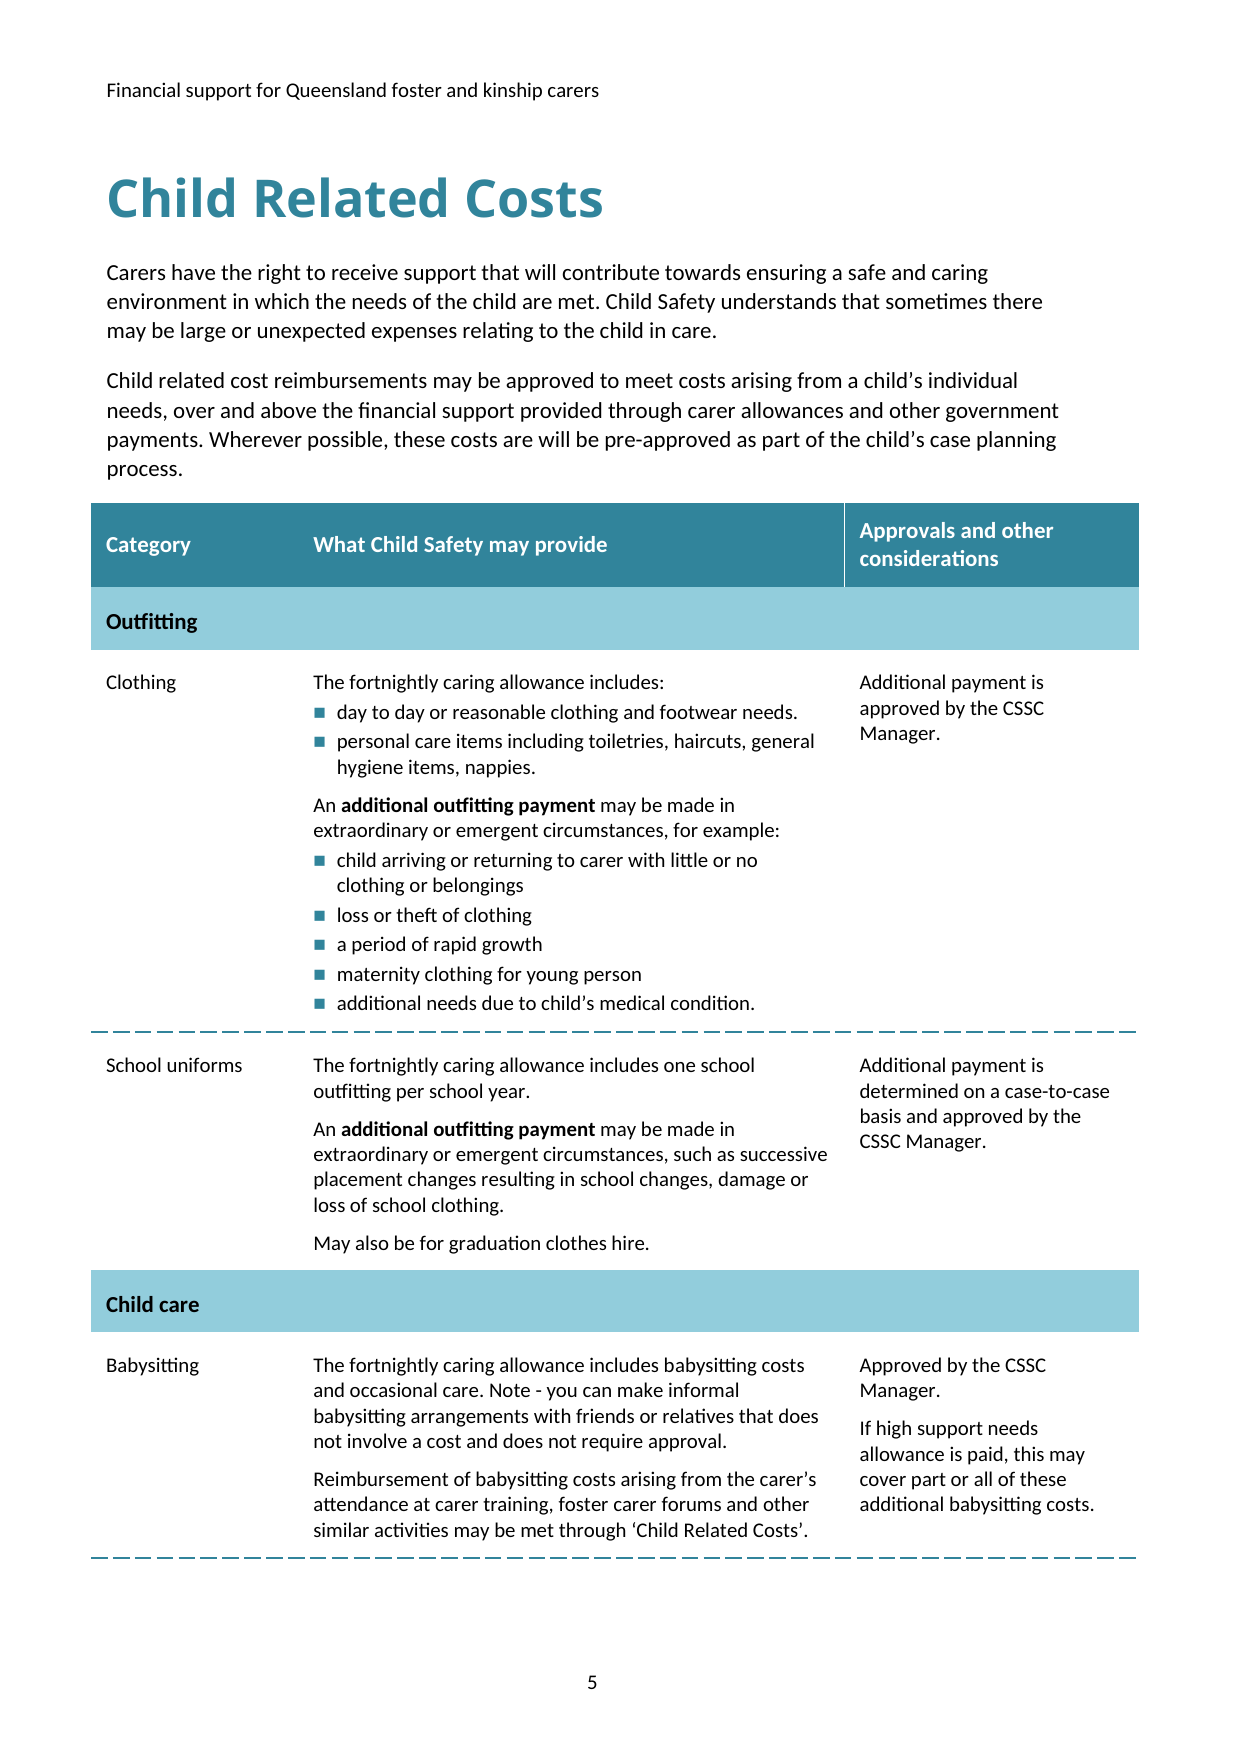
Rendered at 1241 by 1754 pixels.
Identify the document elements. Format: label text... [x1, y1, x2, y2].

text Carers have the right to receive support that will contribute towards ensuring a safe and caring environment in which the needs of the child are met. Child Safety understands that sometimes there may be large or unexpected expenses relating to the child in care. [106, 257, 1078, 345]
table_cell Child care [91, 1270, 1139, 1332]
table_cell The fortnightly caring allowance includes one school outfitting per school year. An additional outfitting payment may be made in extraordinary or emergent circumstances, such as successive placement changes resulting in school changes, damage or loss of school clothing. May also be for graduation clothes hire. [298, 1031, 844, 1270]
table_cell Clothing [91, 650, 298, 1031]
subtitle Child Related Costs [106, 161, 1078, 232]
table_cell The fortnightly caring allowance includes babysitting costs and occasional care. Note - you can make informal babysitting arrangements with friends or relatives that does not involve a cost and does not require approval. Reimbursement of babysitting costs arising from the carer’s attendance at carer training, foster carer forums and other similar activities may be met through ‘Child Related Costs’. [298, 1333, 844, 1557]
table_cell Outfitting [91, 587, 1139, 650]
table_cell Additional payment is approved by the CSSC Manager. [845, 650, 1139, 1031]
table_cell Additional payment is determined on a case-to-case basis and approved by the CSSC Manager. [845, 1031, 1139, 1270]
table_cell School uniforms [91, 1031, 298, 1270]
text Child related cost reimbursements may be approved to meet costs arising from a child’s individual needs, over and above the financial support provided through carer allowances and other government payments. Wherever possible, these costs are will be pre-approved as part of the child’s case planning process. [106, 366, 1078, 482]
table_cell Babysitting [91, 1333, 298, 1557]
table_cell The fortnightly caring allowance includes: day to day or reasonable clothing and footwear needs. personal care items including toiletries, haircuts, general hygiene items, nappies. An additional outfitting payment may be made in extraordinary or emergent circumstances, for example: child arriving or returning to carer with little or no clothing or belongings loss or theft of clothing a period of rapid growth maternity clothing for young person additional needs due to child’s medical condition. [298, 650, 844, 1031]
table_cell Approved by the CSSC Manager. If high support needs allowance is paid, this may cover part or all of these additional babysitting costs. [845, 1333, 1139, 1557]
table_header Approvals and other considerations [845, 503, 1139, 587]
table_header What Child Safety may provide [298, 503, 844, 587]
table_header Category [91, 503, 298, 587]
